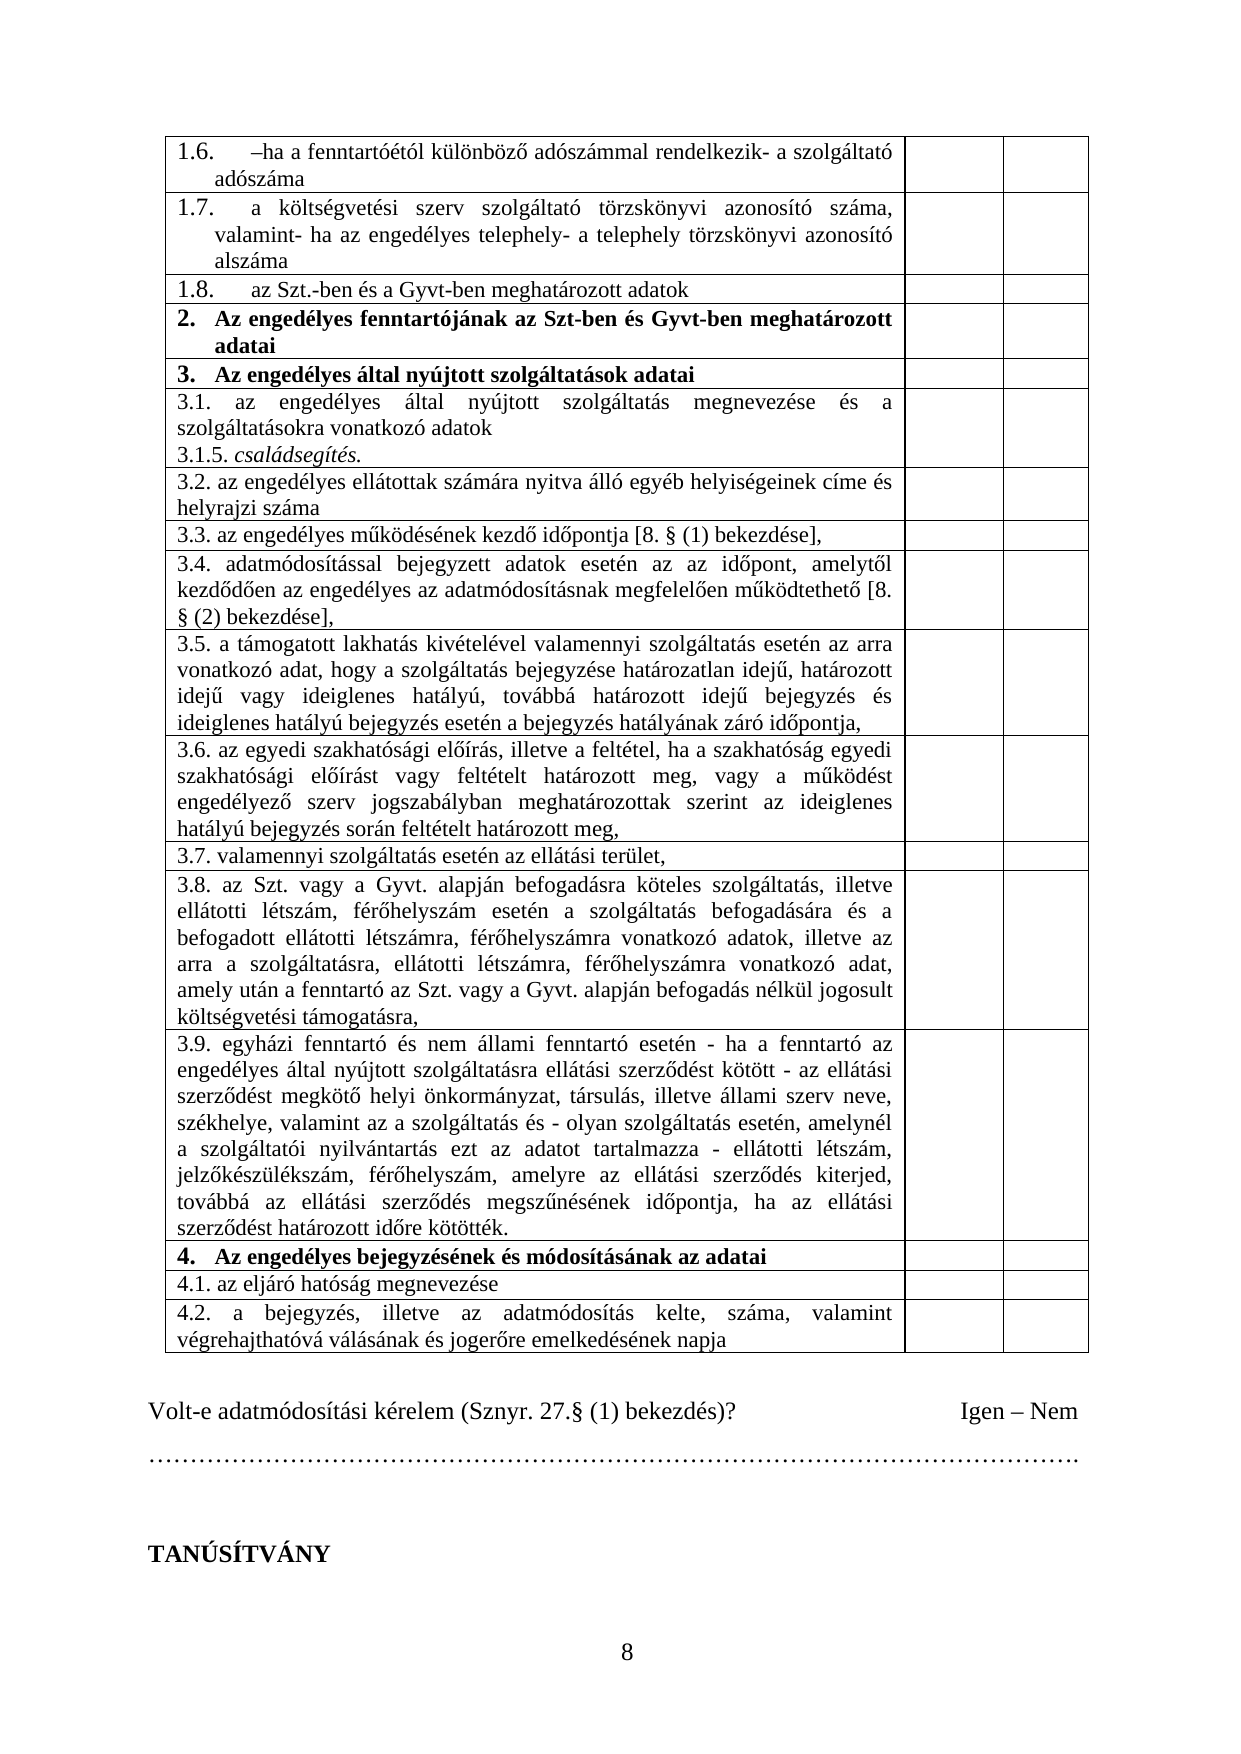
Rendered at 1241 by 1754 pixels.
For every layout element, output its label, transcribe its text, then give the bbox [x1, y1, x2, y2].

table_cell [906, 389, 1003, 467]
table_cell [906, 137, 1003, 191]
text Volt-e adatmódosítási kérelem (Sznyr. 27.§ (1) bekezdés)? Igen – Nem [148, 1396, 1106, 1424]
table_cell Az engedélyes fenntartójának az Szt-ben és Gyvt-ben meghatározott adatai [166, 304, 904, 358]
table_cell [1004, 1241, 1088, 1270]
table_cell [1004, 1271, 1088, 1299]
table_cell [906, 1030, 1003, 1240]
table_cell [906, 275, 1003, 303]
table_cell [1004, 871, 1088, 1029]
text …………………………………………………………………………………………………. [148, 1439, 1106, 1468]
table_cell [1004, 551, 1088, 629]
table_cell [906, 521, 1003, 550]
table_cell [906, 630, 1003, 735]
table_cell [1004, 521, 1088, 550]
table_cell Az engedélyes bejegyzésének és módosításának az adatai [166, 1241, 904, 1270]
table_cell [1004, 842, 1088, 870]
table_cell [1004, 359, 1088, 388]
table_cell 3.6. az egyedi szakhatósági előírás, illetve a feltétel, ha a szakhatóság egyedi szakhatósági előírást vagy feltételt határozott meg, vagy a működést engedélyező szerv jogszabályban meghatározottak szerint az ideiglenes hatályú bejegyzés során feltételt határozott meg, [166, 736, 904, 841]
table_cell 3.9. egyházi fenntartó és nem állami fenntartó esetén - ha a fenntartó az engedélyes által nyújtott szolgáltatásra ellátási szerződést kötött - az ellátási szerződést megkötő helyi önkormányzat, társulás, illetve állami szerv neve, székhelye, valamint az a szolgáltatás és - olyan szolgáltatás esetén, amelynél a szolgáltatói nyilvántartás ezt az adatot tartalmazza - ellátotti létszám, jelzőkészülékszám, férőhelyszám, amelyre az ellátási szerződés kiterjed, továbbá az ellátási szerződés megszűnésének időpontja, ha az ellátási szerződést határozott időre kötötték. [166, 1030, 904, 1240]
table_cell [906, 871, 1003, 1029]
table_cell [906, 468, 1003, 520]
table_cell [1004, 630, 1088, 735]
table_cell [906, 359, 1003, 388]
table_cell [1004, 193, 1088, 273]
table_cell [1004, 1030, 1088, 1240]
table_cell 4.2. a bejegyzés, illetve az adatmódosítás kelte, száma, valamint végrehajthatóvá válásának és jogerőre emelkedésének napja [166, 1300, 904, 1352]
table_cell 3.3. az engedélyes működésének kezdő időpontja [8. § (1) bekezdése], [166, 521, 904, 550]
table_cell [1004, 468, 1088, 520]
table_cell [1004, 304, 1088, 358]
table_cell [1004, 736, 1088, 841]
table_cell [906, 193, 1003, 273]
table_cell [906, 1241, 1003, 1270]
table_cell [906, 304, 1003, 358]
table_cell 4.1. az eljáró hatóság megnevezése [166, 1271, 904, 1299]
table_cell 3.7. valamennyi szolgáltatás esetén az ellátási terület, [166, 842, 904, 870]
table_cell [906, 1271, 1003, 1299]
table_cell Az engedélyes által nyújtott szolgáltatások adatai [166, 359, 904, 388]
table_cell [1004, 389, 1088, 467]
table_cell [906, 736, 1003, 841]
text TANÚSÍTVÁNY [148, 1539, 1106, 1568]
table_cell [906, 551, 1003, 629]
table_cell 3.4. adatmódosítással bejegyzett adatok esetén az az időpont, amelytől kezdődően az engedélyes az adatmódosításnak megfelelően működtethető [8. § (2) bekezdése], [166, 551, 904, 629]
table_cell [1004, 137, 1088, 191]
table_cell a költségvetési szerv szolgáltató törzskönyvi azonosító száma, valamint- ha az engedélyes telephely- a telephely törzskönyvi azonosító alszáma [166, 193, 904, 273]
table_cell 3.5. a támogatott lakhatás kivételével valamennyi szolgáltatás esetén az arra vonatkozó adat, hogy a szolgáltatás bejegyzése határozatlan idejű, határozott idejű vagy ideiglenes hatályú, továbbá határozott idejű bejegyzés és ideiglenes hatályú bejegyzés esetén a bejegyzés hatályának záró időpontja, [166, 630, 904, 735]
table_cell 3.8. az Szt. vagy a Gyvt. alapján befogadásra köteles szolgáltatás, illetve ellátotti létszám, férőhelyszám esetén a szolgáltatás befogadására és a befogadott ellátotti létszámra, férőhelyszámra vonatkozó adatok, illetve az arra a szolgáltatásra, ellátotti létszámra, férőhelyszámra vonatkozó adat, amely után a fenntartó az Szt. vagy a Gyvt. alapján befogadás nélkül jogosult költségvetési támogatásra, [166, 871, 904, 1029]
table_cell [1004, 275, 1088, 303]
table_cell –ha a fenntartóétól különböző adószámmal rendelkezik- a szolgáltató adószáma [166, 137, 904, 191]
table_cell az Szt.-ben és a Gyvt-ben meghatározott adatok [166, 275, 904, 303]
table_cell [906, 1300, 1003, 1352]
table_cell 3.2. az engedélyes ellátottak számára nyitva álló egyéb helyiségeinek címe és helyrajzi száma [166, 468, 904, 520]
table_cell [1004, 1300, 1088, 1352]
table_cell [906, 842, 1003, 870]
table_cell 3.1. az engedélyes által nyújtott szolgáltatás megnevezése és a szolgáltatásokra vonatkozó adatok 3.1.5. családsegítés. [166, 389, 904, 467]
